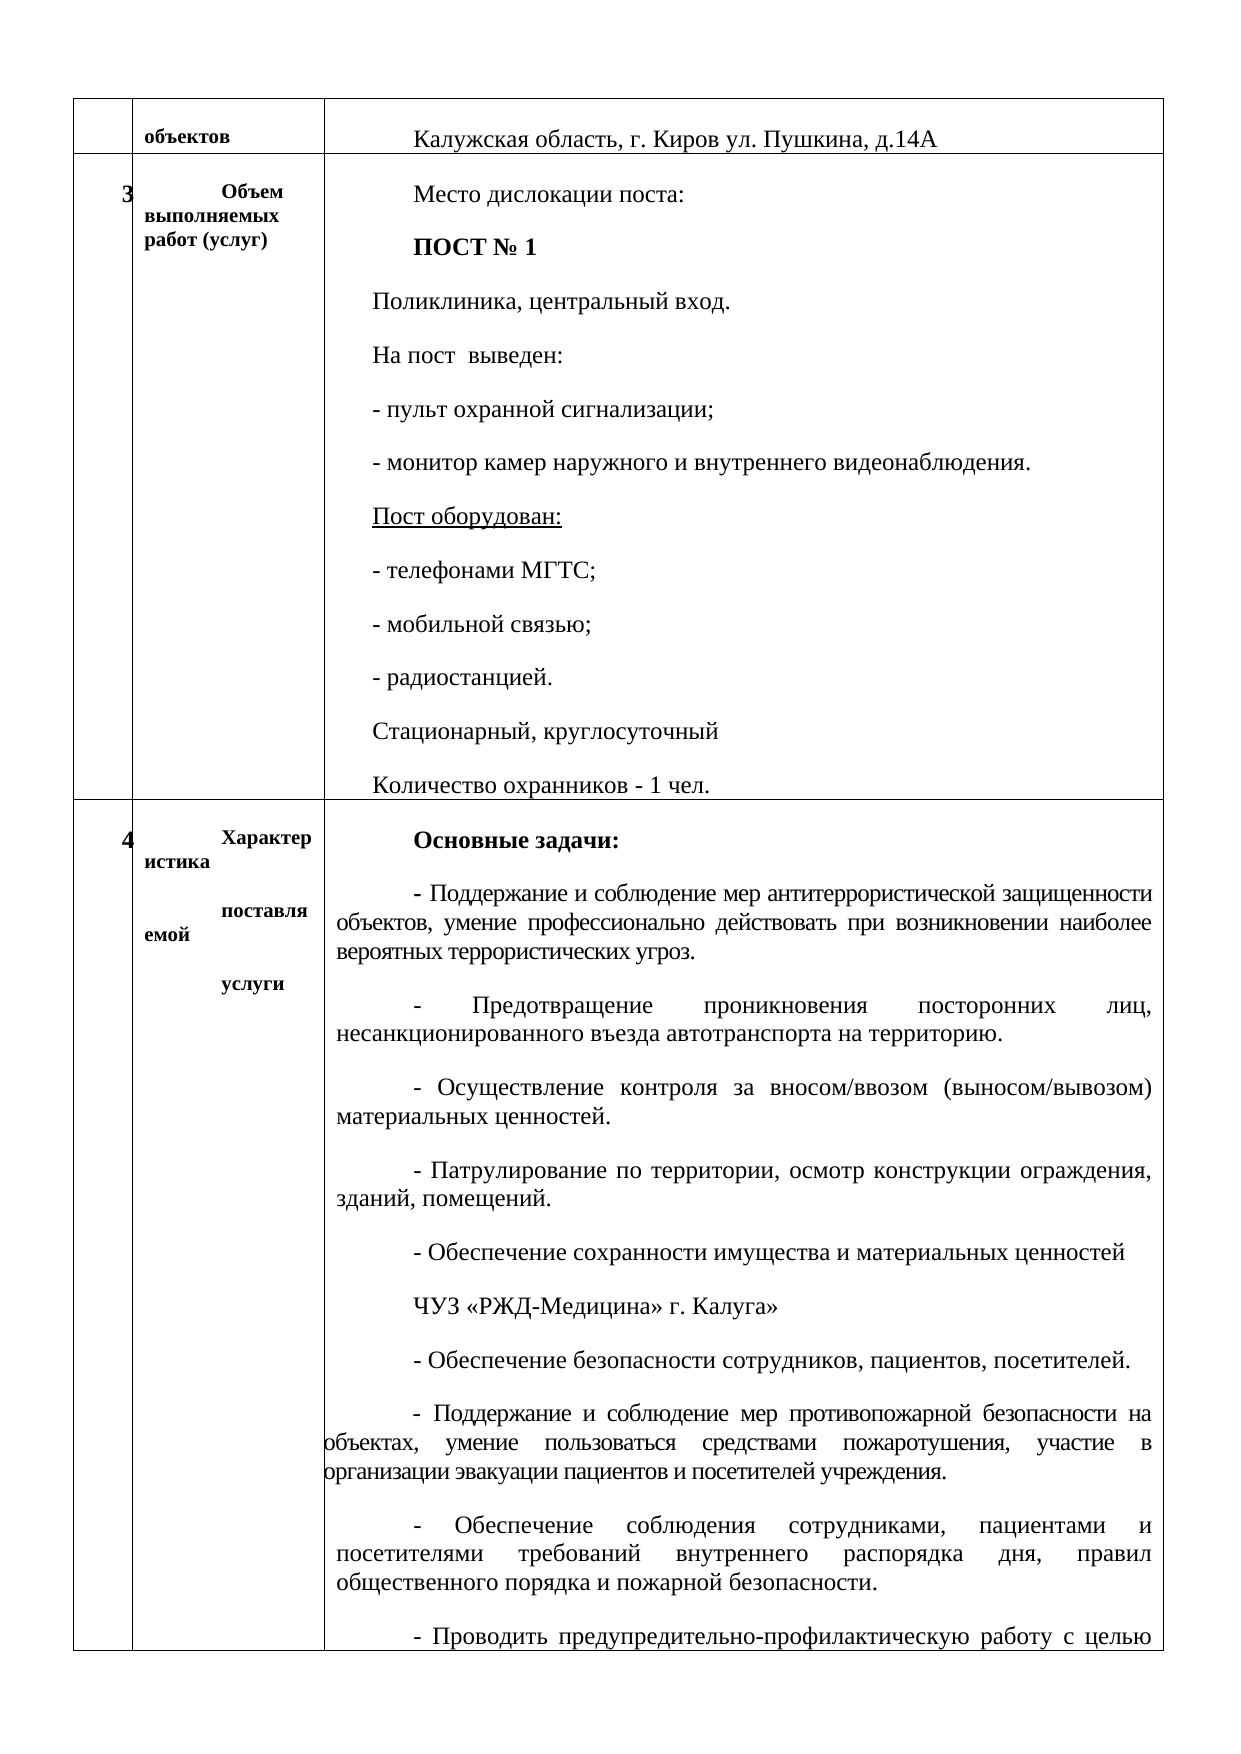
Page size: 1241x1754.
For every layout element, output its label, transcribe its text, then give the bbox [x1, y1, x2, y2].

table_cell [325, 800, 1163, 1650]
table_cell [133, 99, 324, 153]
table_cell Место дислокации поста: ПОСТ № 1 Поликлиника, центральный вход. На пост выведен: - пульт охранной сигнализации; - монитор камер наружного и внутреннего видеонаблюдения. Пост оборудован: - телефонами МГТС; - мобильной связью; - радиостанцией. Стационарный, круглосуточный Количество охранников - 1 чел. [325, 154, 1163, 799]
table_cell 4 [74, 800, 132, 1650]
table_cell 2 [74, 99, 132, 153]
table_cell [133, 800, 324, 1650]
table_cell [325, 99, 1163, 153]
table_cell 3 [74, 154, 132, 799]
table_cell Объем выполняемых работ (услуг) [133, 154, 324, 799]
